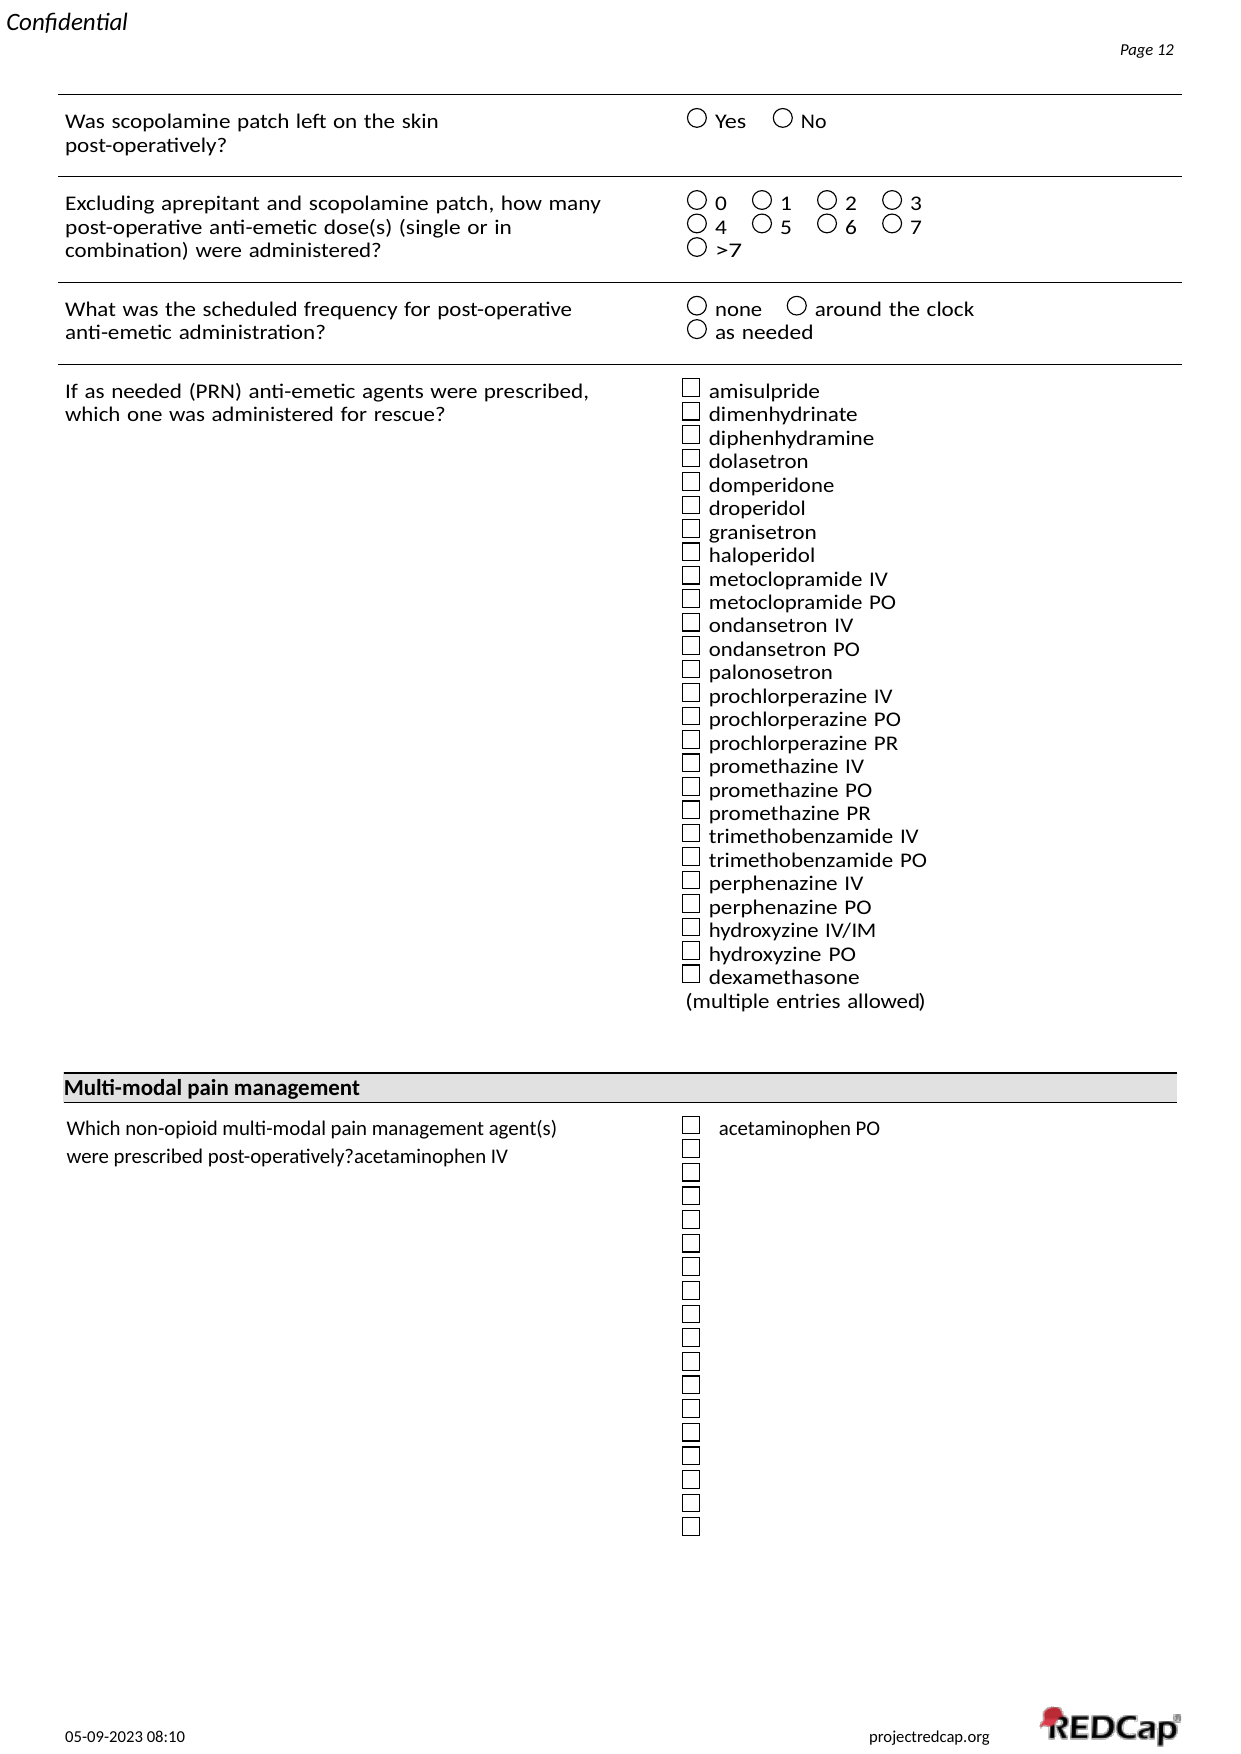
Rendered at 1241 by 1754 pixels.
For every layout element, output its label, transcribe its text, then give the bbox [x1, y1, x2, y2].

subtitle Multi-modal pain management [63, 1073, 1177, 1103]
picture [1039, 1706, 1182, 1748]
text were prescribed post-operatively?acetaminophen IV [66, 1144, 1125, 1169]
text Which non-opioid multi-modal pain management agent(s) acetaminophen PO [66, 1116, 1125, 1141]
